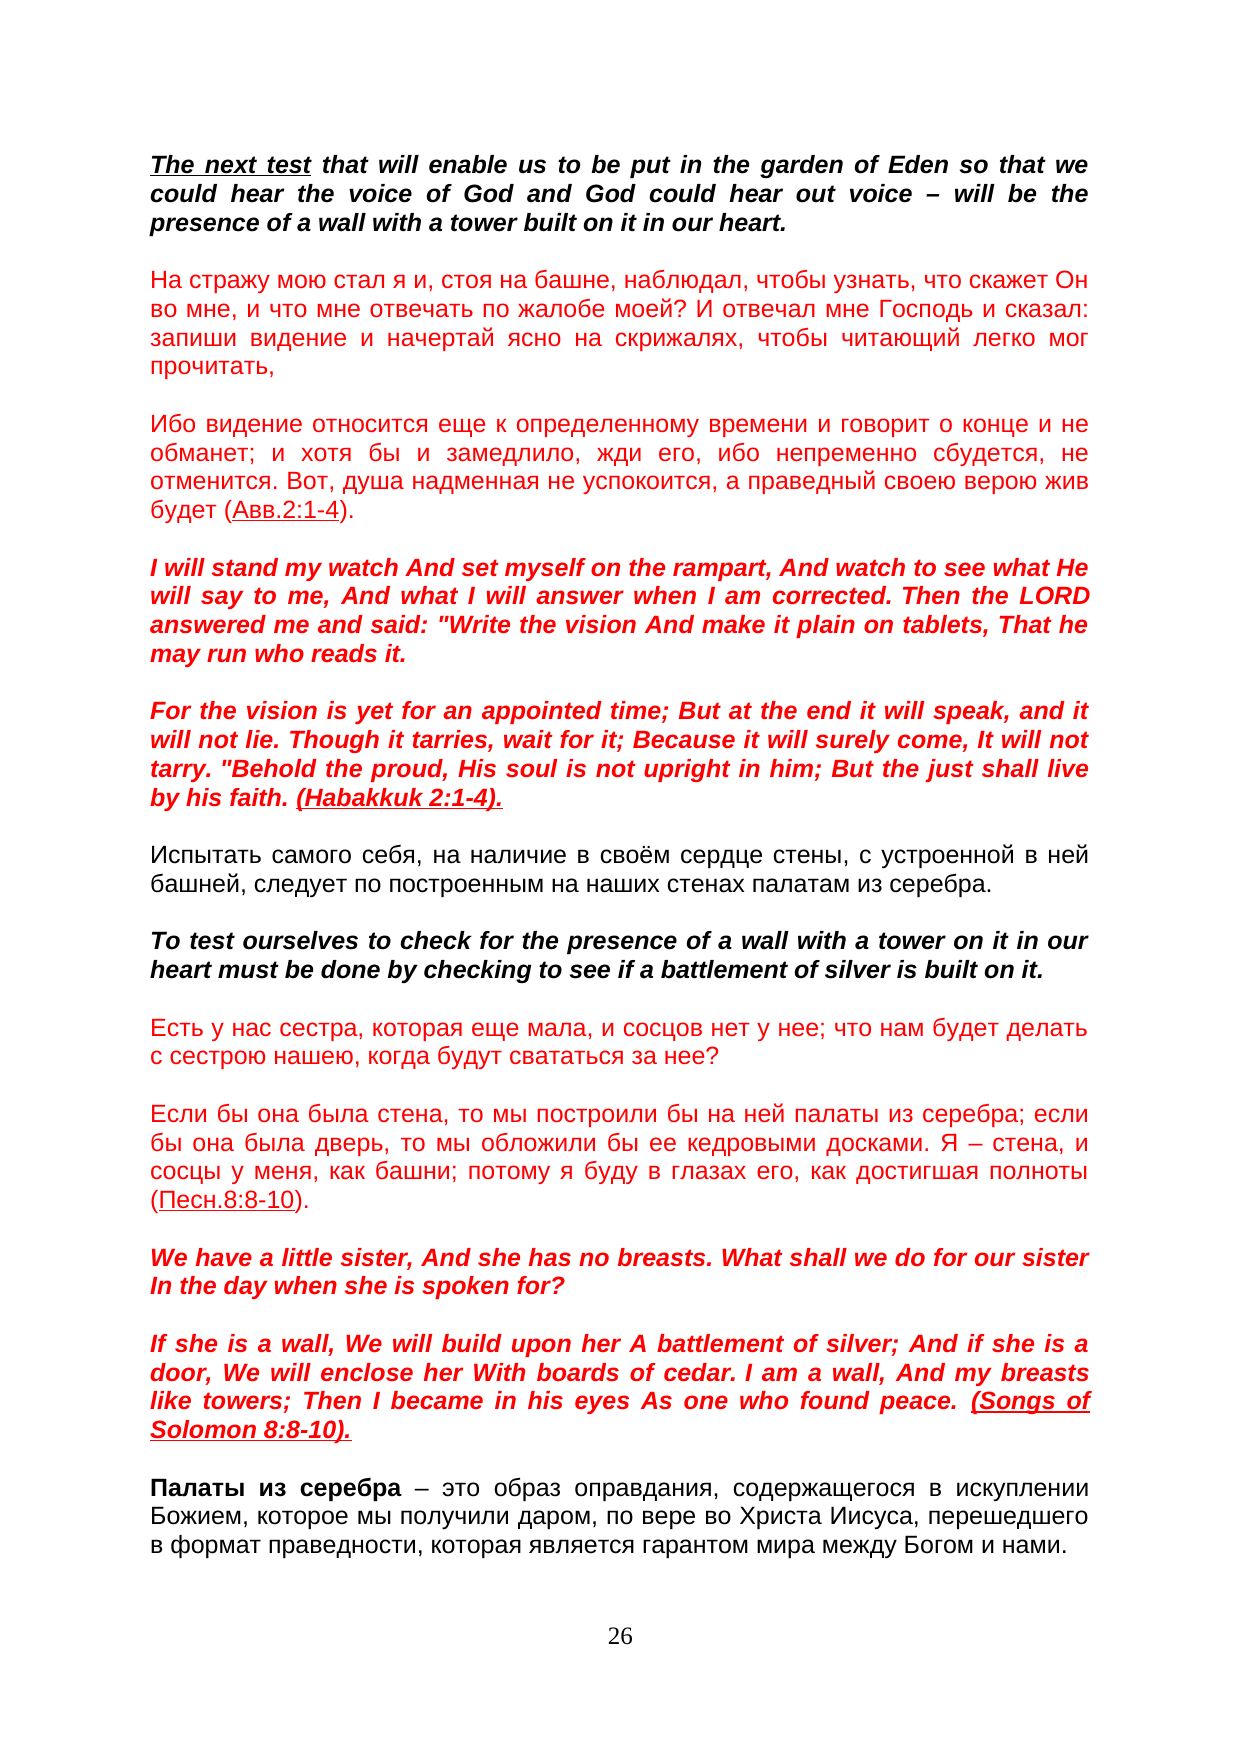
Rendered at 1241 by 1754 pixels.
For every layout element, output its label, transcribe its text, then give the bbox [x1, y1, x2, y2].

text Ибо видение относится еще к определенному времени и говорит о конце и не обманет; и хотя бы и замедлило, жди его, ибо непременно сбудется, не отменится. Вот, душа надменная не успокоится, а праведный своею верою жив будет (Авв.2:1-4). [150, 409, 1090, 524]
text На стражу мою стал я и, стоя на башне, наблюдал, чтобы узнать, что скажет Он во мне, и что мне отвечать по жалобе моей? И отвечал мне Господь и сказал: запиши видение и начертай ясно на скрижалях, чтобы читающий легко мог прочитать, [150, 265, 1090, 380]
text The next test that will enable us to be put in the garden of Eden so that we could hear the voice of God and God could hear out voice – will be the presence of a wall with a tower built on it in our heart. [150, 150, 1090, 236]
text For the vision is yet for an appointed time; But at the end it will speak, and it will not lie. Though it tarries, wait for it; Because it will surely come, It will not tarry. "Behold the proud, His soul is not upright in him; But the just shall live by his faith. (Habakkuk 2:1-4). [150, 696, 1090, 811]
text Есть у нас сестра, которая еще мала, и сосцов нет у нее; что нам будет делать с сестрою нашею, когда будут свататься за нее? [150, 1012, 1090, 1070]
text Палаты из серебра – это образ оправдания, содержащегося в искуплении Божием, которое мы получили даром, по вере во Христа Иисуса, перешедшего в формат праведности, которая является гарантом мира между Богом и нами. [150, 1472, 1090, 1559]
text To test ourselves to check for the presence of a wall with a tower on it in our heart must be done by checking to see if a battlement of silver is built on it. [150, 926, 1090, 984]
text Испытать самого себя, на наличие в своём сердце стены, с устроенной в ней башней, следует по построенным на наших стенах палатам из серебра. [150, 840, 1090, 897]
text Если бы она была стена, то мы построили бы на ней палаты из серебра; если бы она была дверь, то мы обложили бы ее кедровыми досками. Я – стена, и сосцы у меня, как башни; потому я буду в глазах его, как достигшая полноты (Песн.8:8-10). [150, 1099, 1090, 1214]
text If she is a wall, We will build upon her A battlement of silver; And if she is a door, We will enclose her With boards of cedar. I am a wall, And my breasts like towers; Then I became in his eyes As one who found peace. (Songs of Solomon 8:8-10). [150, 1329, 1090, 1444]
text I will stand my watch And set myself on the rampart, And watch to see what He will say to me, And what I will answer when I am corrected. Then the LORD answered me and said: "Write the vision And make it plain on tablets, That he may run who reads it. [150, 552, 1090, 667]
text We have a little sister, And she has no breasts. What shall we do for our sister In the day when she is spoken for? [150, 1242, 1090, 1300]
